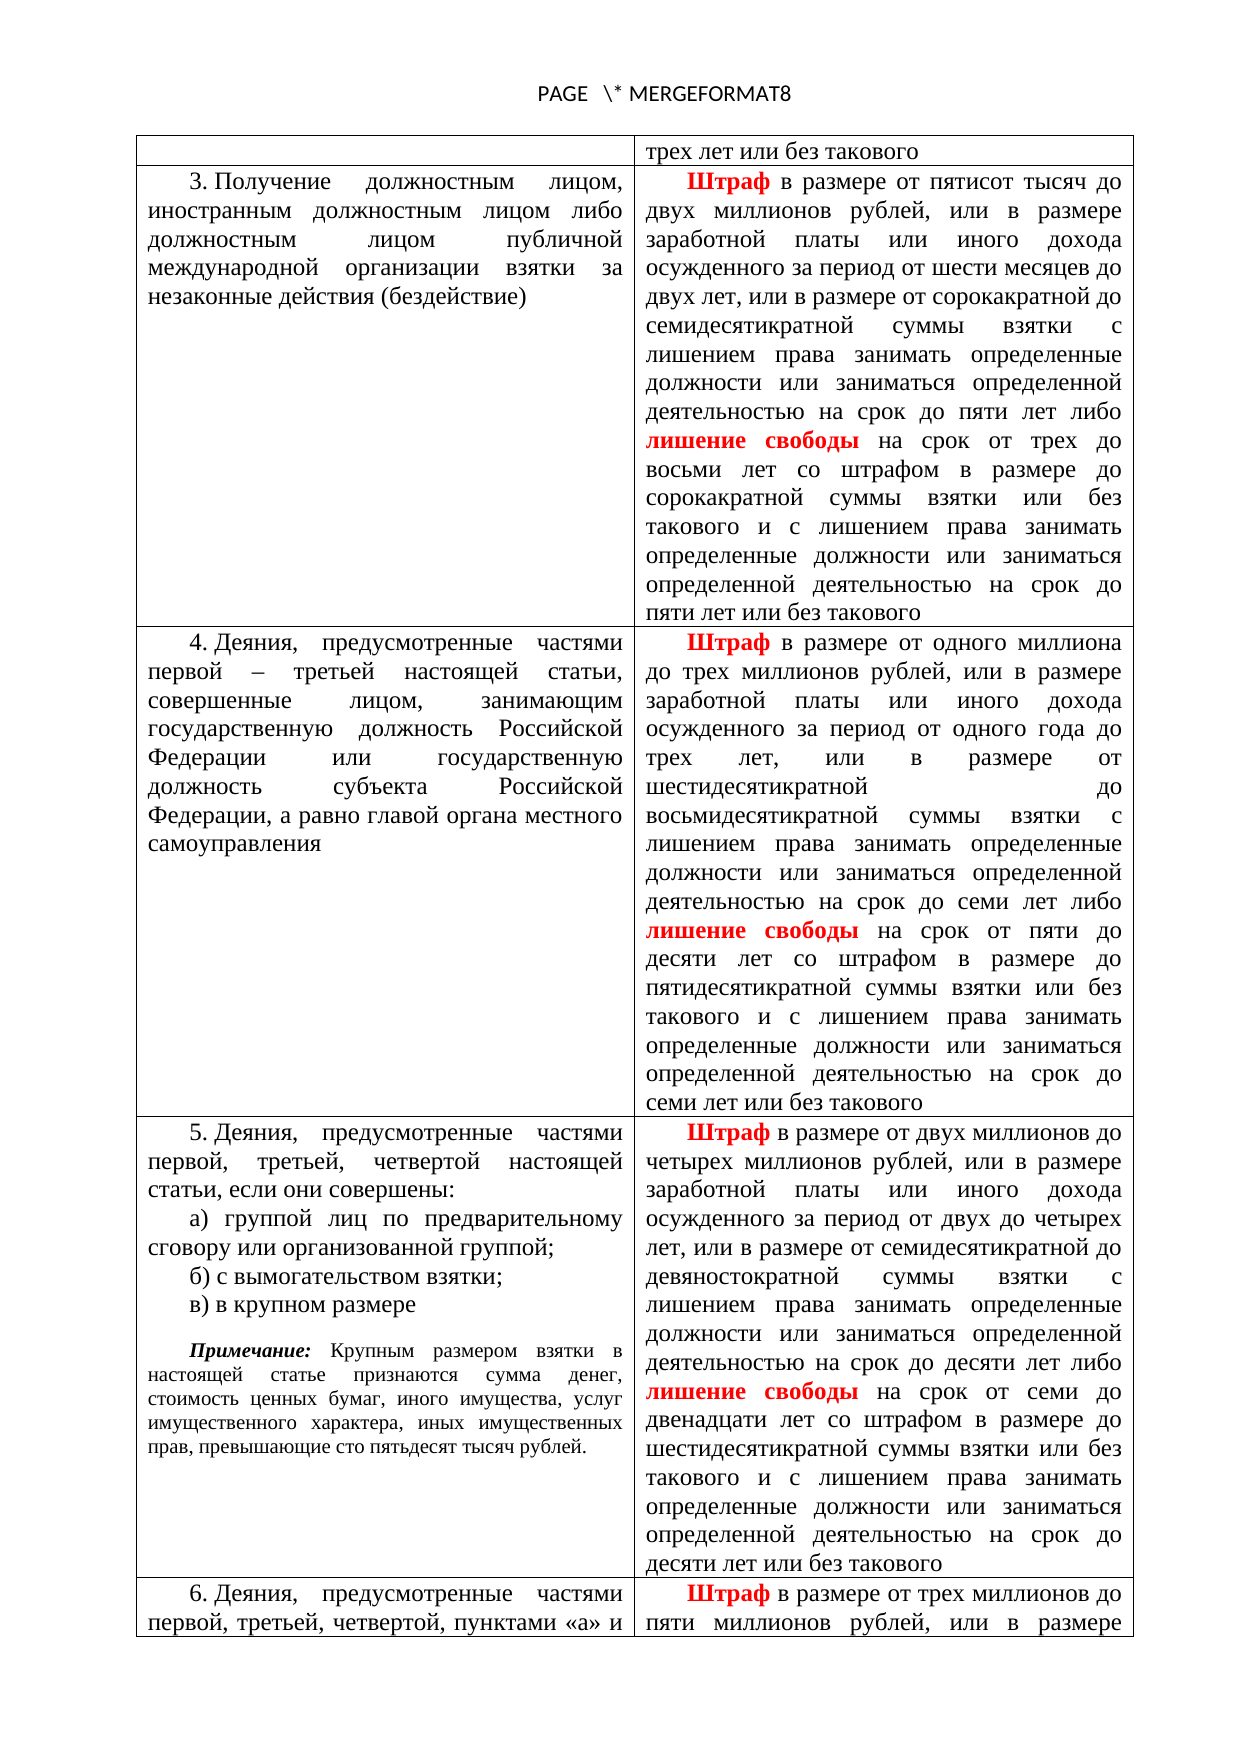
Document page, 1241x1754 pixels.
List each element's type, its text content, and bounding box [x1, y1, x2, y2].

table_cell 4. Деяния, предусмотренные частями первой – третьей настоящей статьи, совершенные лицом, занимающим государственную должность Российской Федерации или государственную должность субъекта Российской Федерации, а равно главой органа местного самоуправления [137, 627, 634, 1116]
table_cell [635, 136, 1133, 165]
table_cell Штраф в размере от пятисот тысяч до двух миллионов рублей, или в размере заработной платы или иного дохода осужденного за период от шести месяцев до двух лет, или в размере от сорокакратной до семидесятикратной суммы взятки с лишением права занимать определенные должности или заниматься определенной деятельностью на срок до пяти лет либо лишение свободы на срок от трех до восьми лет со штрафом в размере до сорокакратной суммы взятки или без такового и с лишением права занимать определенные должности или заниматься определенной деятельностью на срок до пяти лет или без такового [635, 166, 1133, 626]
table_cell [137, 136, 634, 165]
table_cell 5. Деяния, предусмотренные частями первой, третьей, четвертой настоящей статьи, если они совершены: а) группой лиц по предварительному сговору или организованной группой; б) с вымогательством взятки; в) в крупном размере Примечание: Крупным размером взятки в настоящей статье признаются сумма денег, стоимость ценных бумаг, иного имущества, услуг имущественного характера, иных имущественных прав, превышающие сто пятьдесят тысяч рублей. [137, 1117, 634, 1577]
table_cell 3. Получение должностным лицом, иностранным должностным лицом либо должностным лицом публичной международной организации взятки за незаконные действия (бездействие) [137, 166, 634, 626]
table_cell Штраф в размере от двух миллионов до четырех миллионов рублей, или в размере заработной платы или иного дохода осужденного за период от двух до четырех лет, или в размере от семидесятикратной до девяностократной суммы взятки с лишением права занимать определенные должности или заниматься определенной деятельностью на срок до десяти лет либо лишение свободы на срок от семи до двенадцати лет со штрафом в размере до шестидесятикратной суммы взятки или без такового и с лишением права занимать определенные должности или заниматься определенной деятельностью на срок до десяти лет или без такового [635, 1117, 1133, 1577]
table_cell Штраф в размере от одного миллиона до трех миллионов рублей, или в размере заработной платы или иного дохода осужденного за период от одного года до трех лет, или в размере от шестидесятикратной до восьмидесятикратной суммы взятки с лишением права занимать определенные должности или заниматься определенной деятельностью на срок до семи лет либо лишение свободы на срок от пяти до десяти лет со штрафом в размере до пятидесятикратной суммы взятки или без такового и с лишением права занимать определенные должности или заниматься определенной деятельностью на срок до семи лет или без такового [635, 627, 1133, 1116]
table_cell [635, 1578, 1133, 1636]
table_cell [137, 1578, 634, 1636]
